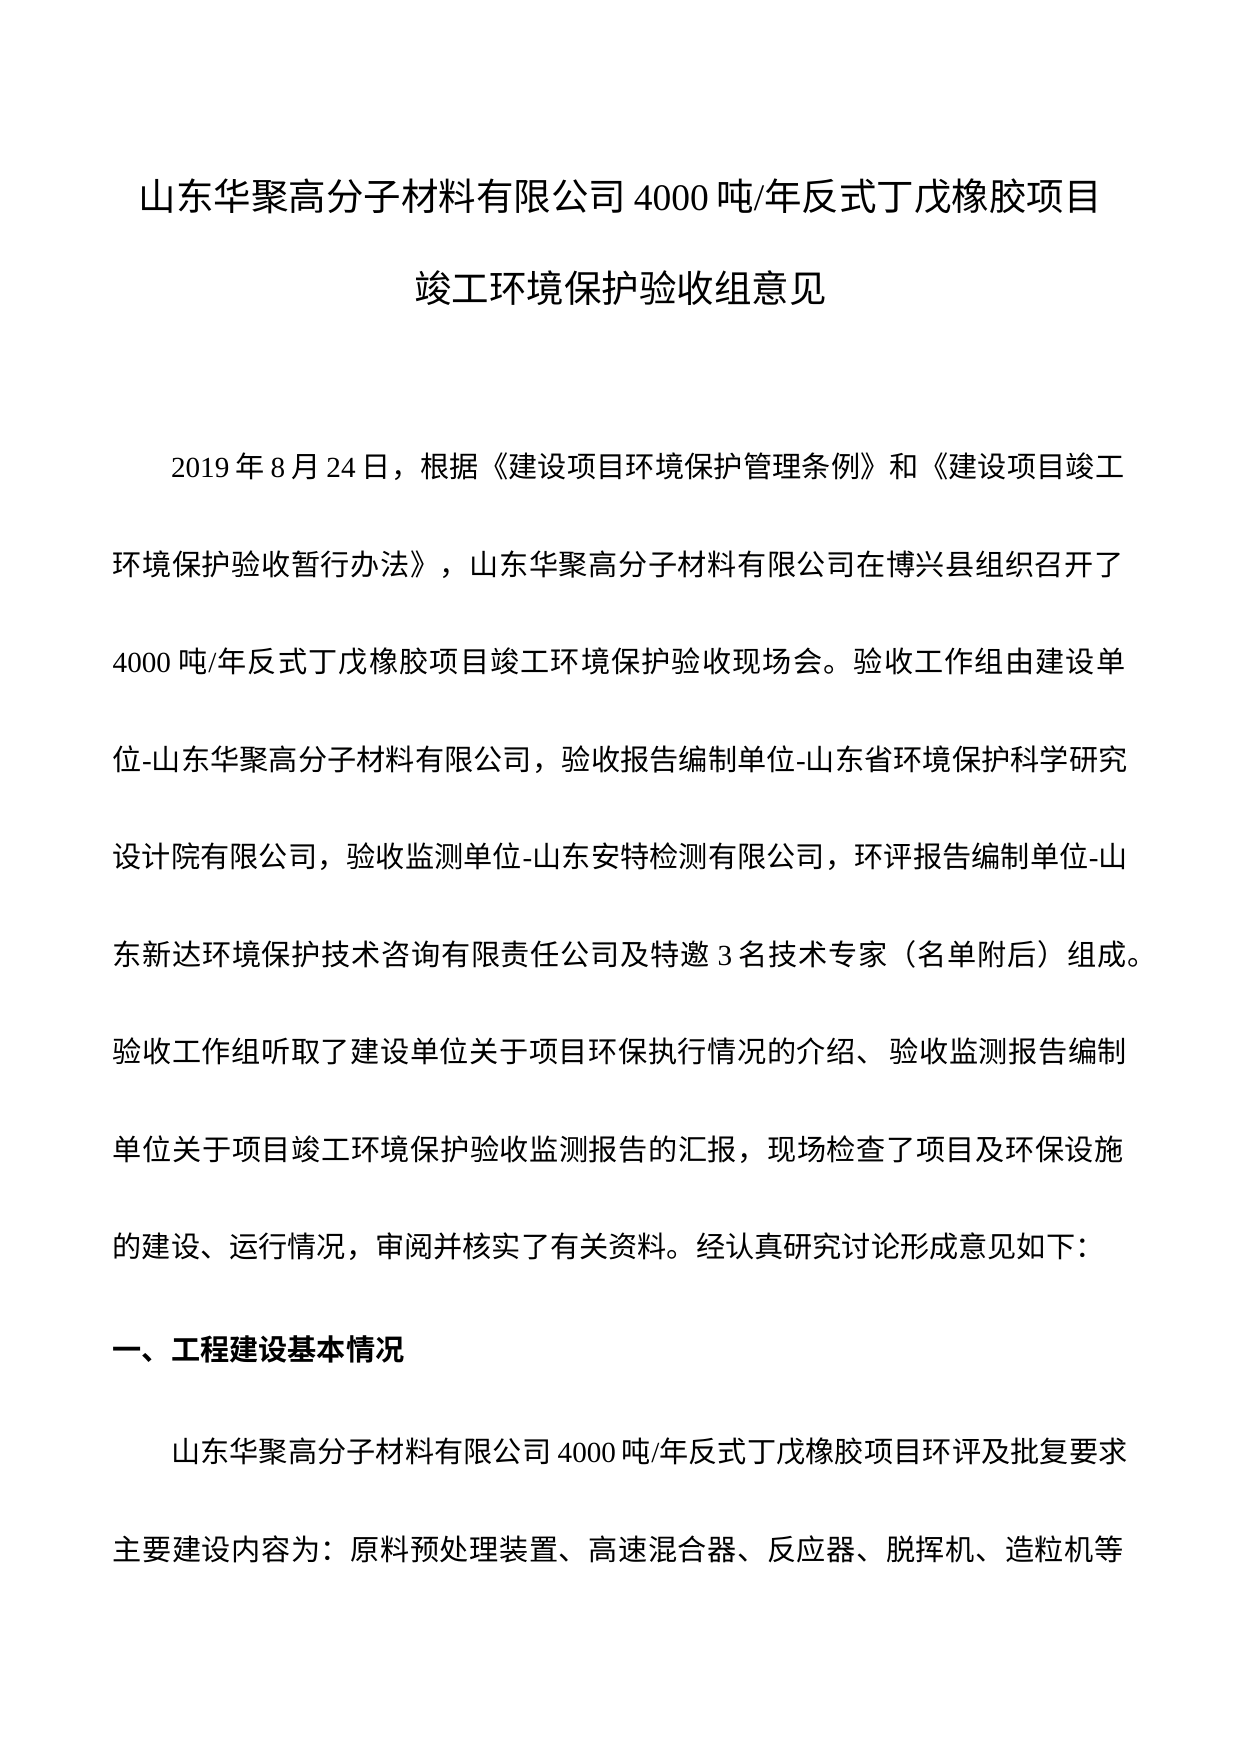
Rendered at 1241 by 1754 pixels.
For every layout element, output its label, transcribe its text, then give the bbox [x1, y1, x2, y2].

title 竣工环境保护验收组意见 [112, 254, 1128, 319]
text 一、工程建设基本情况 [112, 1315, 1128, 1380]
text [112, 1417, 1128, 1580]
title 山东华聚高分子材料有限公司4000吨/年反式丁戊橡胶项目 [112, 162, 1128, 227]
text 2019年8月24日，根据《建设项目环境保护管理条例》和《建设项目竣工环境保护验收暂行办法》，山东华聚高分子材料有限公司在博兴县组织召开了4000吨/年反式丁戊橡胶项目竣工环境保护验收现场会。验收工作组由建设单位-山东华聚高分子材料有限公司，验收报告编制单位-山东省环境保护科学研究设计院有限公司，验收监测单位-山东安特检测有限公司，环评报告编制单位-山东新达环境保护技术咨询有限责任公司及特邀3名技术专家（名单附后）组成。验收工作组听取了建设单位关于项目环保执行情况的介绍、验收监测报告编制单位关于项目竣工环境保护验收监测报告的汇报，现场检查了项目及环保设施的建设、运行情况，审阅并核实了有关资料。经认真研究讨论形成意见如下： [112, 433, 1128, 1278]
